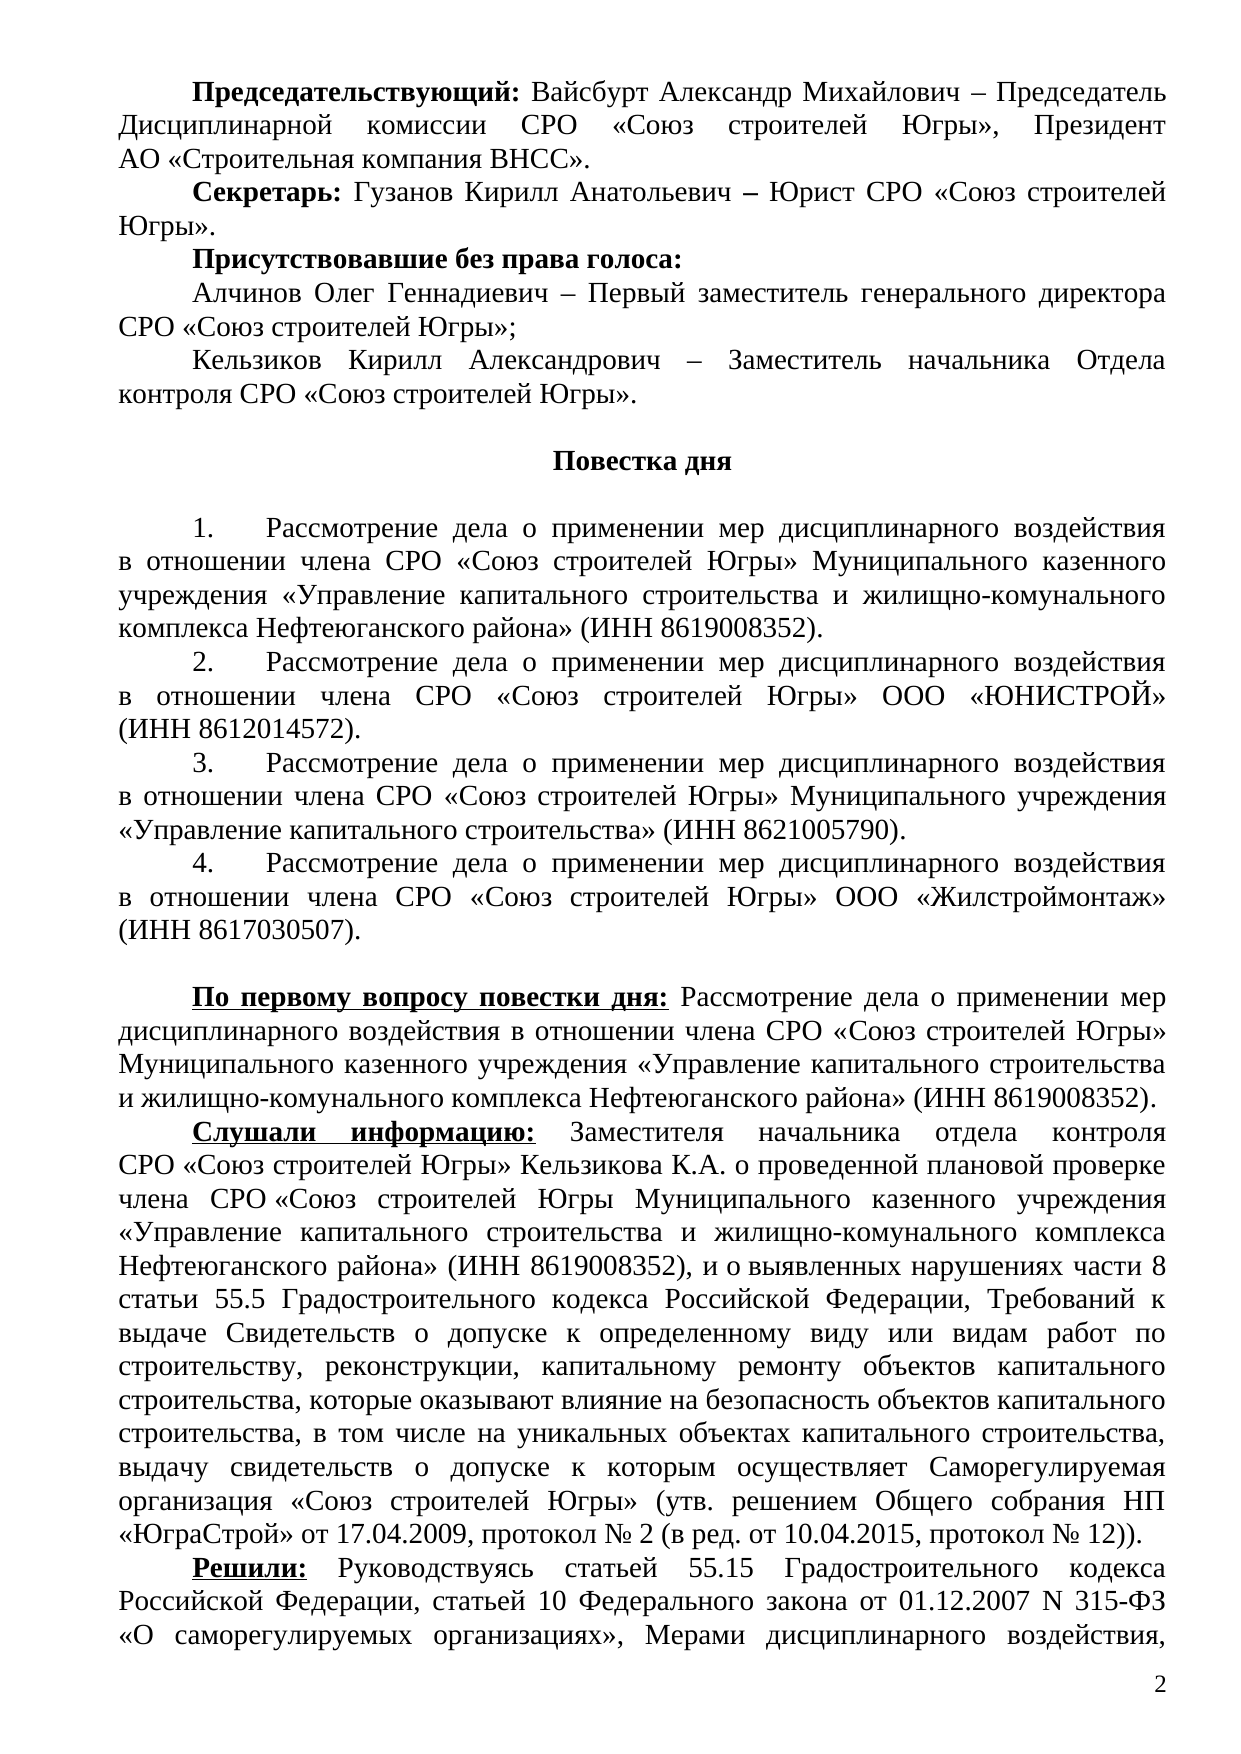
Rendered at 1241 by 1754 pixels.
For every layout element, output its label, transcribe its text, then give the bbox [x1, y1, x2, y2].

text Слушали информацию: Заместителя начальника отдела контроля СРО «Союз строителей Югры» Кельзикова К.А. о проведенной плановой проверке члена СРО «Союз строителей Югры Муниципального казенного учреждения «Управление капитального строительства и жилищно-комунального комплекса Нефтеюганского района» (ИНН 8619008352), и о выявленных нарушениях части 8 статьи 55.5 Градостроительного кодекса Российской Федерации, Требований к выдаче Свидетельств о допуске к определенному виду или видам работ по строительству, реконструкции, капитальному ремонту объектов капитального строительства, которые оказывают влияние на безопасность объектов капитального строительства, в том числе на уникальных объектах капитального строительства, выдачу свидетельств о допуске к которым осуществляет Саморегулируемая организация «Союз строителей Югры» (утв. решением Общего собрания НП «ЮграСтрой» от 17.04.2009, протокол № 2 (в ред. от 10.04.2015, протокол № 12)). [118, 1114, 1167, 1550]
text Присутствовавшие без права голоса: [118, 242, 1167, 275]
list Рассмотрение дела о применении мер дисциплинарного воздействия в отношении члена СРО «Союз строителей Югры» Муниципального учреждения «Управление капитального строительства» (ИНН 8621005790). [118, 745, 1167, 845]
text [118, 1550, 1167, 1650]
text Секретарь: Гузанов Кирилл Анатольевич – Юрист СРО «Союз строителей Югры». [118, 174, 1167, 242]
text Повестка дня [118, 443, 1167, 476]
list Рассмотрение дела о применении мер дисциплинарного воздействия в отношении члена СРО «Союз строителей Югры» ООО «ЮНИСТРОЙ» (ИНН 8612014572). [118, 644, 1167, 745]
text Алчинов Олег Геннадиевич – Первый заместитель генерального директора СРО «Союз строителей Югры»; [118, 275, 1167, 342]
text По первому вопросу повестки дня: Рассмотрение дела о применении мер дисциплинарного воздействия в отношении члена СРО «Союз строителей Югры» Муниципального казенного учреждения «Управление капитального строительства и жилищно-комунального комплекса Нефтеюганского района» (ИНН 8619008352). [118, 979, 1167, 1114]
text Кельзиков Кирилл Александрович – Заместитель начальника Отдела контроля СРО «Союз строителей Югры». [118, 342, 1167, 409]
text Председательствующий: Вайсбурт Александр Михайлович – Председатель Дисциплинарной комиссии СРО «Союз строителей Югры», Президент АО «Строительная компания ВНСС». [118, 74, 1167, 174]
list Рассмотрение дела о применении мер дисциплинарного воздействия в отношении члена СРО «Союз строителей Югры» ООО «Жилстроймонтаж» (ИНН 8617030507). [118, 845, 1167, 946]
list Рассмотрение дела о применении мер дисциплинарного воздействия в отношении члена СРО «Союз строителей Югры» Муниципального казенного учреждения «Управление капитального строительства и жилищно-комунального комплекса Нефтеюганского района» (ИНН 8619008352). [118, 510, 1167, 644]
